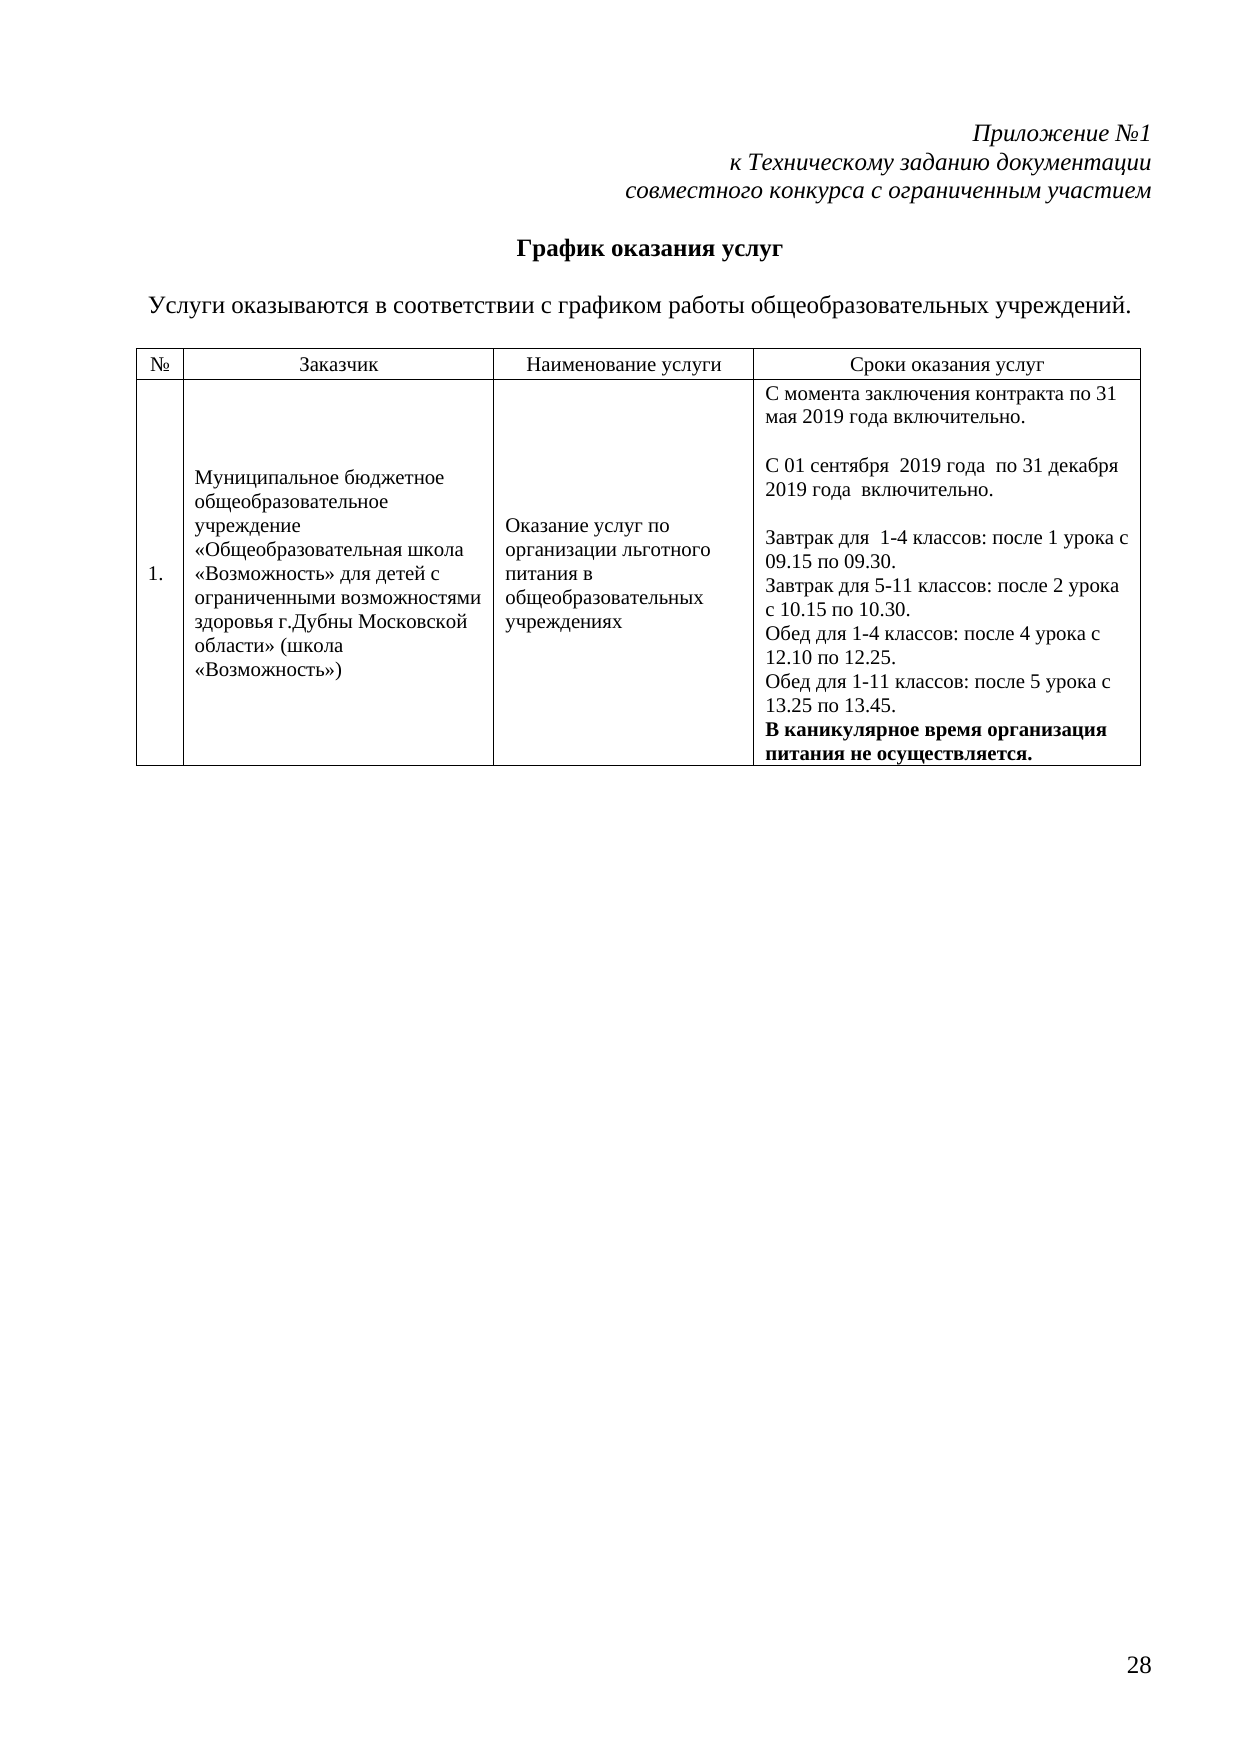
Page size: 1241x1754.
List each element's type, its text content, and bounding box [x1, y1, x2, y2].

table_header Заказчик [184, 349, 493, 379]
text График оказания услуг [148, 233, 1152, 262]
table_cell Муниципальное бюджетное общеобразовательное учреждение «Общеобразовательная школа «Возможность» для детей с ограниченными возможностями здоровья г.Дубны Московской области» (школа «Возможность») [184, 380, 493, 765]
text совместного конкурса с ограниченным участием [148, 176, 1152, 204]
text к Техническому заданию документации [148, 147, 1152, 176]
table_header Сроки оказания услуг [754, 349, 1140, 379]
table_cell [137, 380, 183, 765]
table_cell Оказание услуг по организации льготного питания в общеобразовательных учреждениях [494, 380, 753, 765]
table_header Наименование услуги [494, 349, 753, 379]
table_header № [137, 349, 183, 379]
table_cell С момента заключения контракта по 31 мая 2019 года включительно. С 01 сентября 2019 года по 31 декабря 2019 года включительно. Завтрак для 1-4 классов: после 1 урока с 09.15 по 09.30. Завтрак для 5-11 классов: после 2 урока с 10.15 по 10.30. Обед для 1-4 классов: после 4 урока с 12.10 по 12.25. Обед для 1-11 классов: после 5 урока с 13.25 по 13.45. В каникулярное время организация питания не осуществляется. [754, 380, 1140, 765]
text Услуги оказываются в соответствии с графиком работы общеобразовательных учреждений. [148, 291, 1152, 319]
text Приложение №1 [148, 118, 1152, 147]
